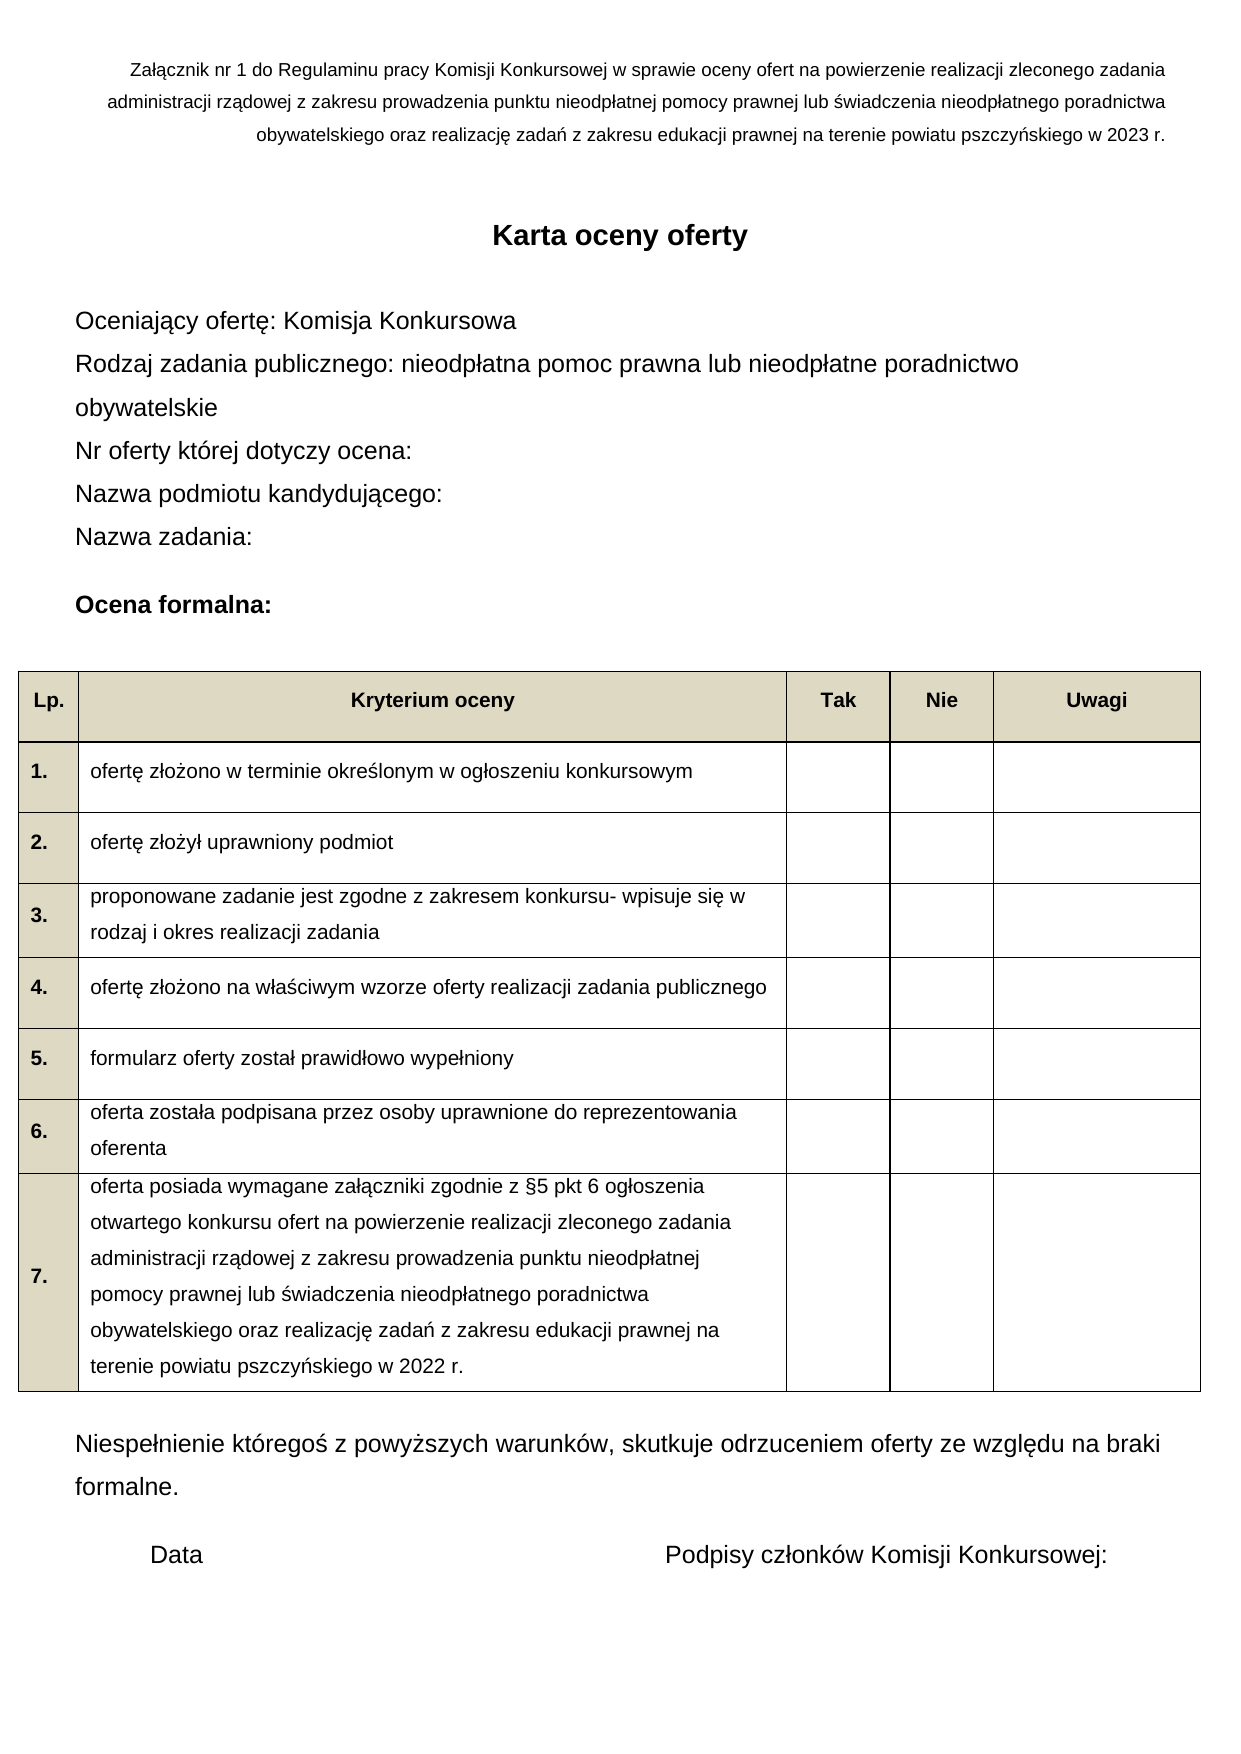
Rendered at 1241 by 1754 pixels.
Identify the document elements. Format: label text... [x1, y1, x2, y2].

table_cell [994, 1174, 1200, 1391]
text Oceniający ofertę: Komisja Konkursowa [75, 306, 1165, 335]
table_cell ofertę złożono na właściwym wzorze oferty realizacji zadania publicznego [79, 958, 786, 1028]
table_cell ofertę złożono w terminie określonym w ogłoszeniu konkursowym [79, 743, 786, 812]
table_cell [787, 743, 889, 812]
table_cell [994, 884, 1200, 957]
table_cell oferta została podpisana przez osoby uprawnione do reprezentowania oferenta [79, 1100, 786, 1173]
text Nazwa zadania: [75, 522, 1165, 551]
table_header Uwagi [994, 672, 1200, 741]
table_cell [19, 1029, 78, 1099]
table_cell [994, 813, 1200, 883]
subtitle Ocena formalna: [75, 590, 1165, 619]
table_header Nie [891, 672, 993, 741]
table_cell [787, 884, 889, 957]
table_cell [19, 1100, 78, 1173]
table_cell ofertę złożył uprawniony podmiot [79, 813, 786, 883]
table_cell [19, 884, 78, 957]
table_cell [19, 958, 78, 1028]
list Data Podpisy członków Komisji Konkursowej: [150, 1541, 1165, 1569]
table_cell [994, 1100, 1200, 1173]
table_cell [891, 884, 993, 957]
table_cell [891, 1174, 993, 1391]
table_cell formularz oferty został prawidłowo wypełniony [79, 1029, 786, 1099]
table_cell [787, 813, 889, 883]
table_cell [994, 958, 1200, 1028]
text Niespełnienie któregoś z powyższych warunków, skutkuje odrzuceniem oferty ze względu na braki formalne. [75, 1429, 1165, 1501]
table_cell [891, 813, 993, 883]
text Nazwa podmiotu kandydującego: [75, 479, 1165, 507]
text Nr oferty której dotyczy ocena: [75, 436, 1165, 464]
table_cell proponowane zadanie jest zgodne z zakresem konkursu- wpisuje się w rodzaj i okres realizacji zadania [79, 884, 786, 957]
subtitle Karta oceny oferty [75, 218, 1165, 252]
table_cell [891, 1100, 993, 1173]
table_cell [19, 1174, 78, 1391]
table_cell oferta posiada wymagane załączniki zgodnie z §5 pkt 6 ogłoszenia otwartego konkursu ofert na powierzenie realizacji zleconego zadania administracji rządowej z zakresu prowadzenia punktu nieodpłatnej pomocy prawnej lub świadczenia nieodpłatnego poradnictwa obywatelskiego oraz realizację zadań z zakresu edukacji prawnej na terenie powiatu pszczyńskiego w 2022 r. [79, 1174, 786, 1391]
table_cell [19, 813, 78, 883]
text Rodzaj zadania publicznego: nieodpłatna pomoc prawna lub nieodpłatne poradnictwo obywatelskie [75, 349, 1165, 421]
table_cell [787, 1174, 889, 1391]
table_cell [994, 1029, 1200, 1099]
table_header Lp. [19, 672, 78, 741]
table_cell [787, 958, 889, 1028]
table_cell [891, 958, 993, 1028]
table_cell [891, 743, 993, 812]
text Załącznik nr 1 do Regulaminu pracy Komisji Konkursowej w sprawie oceny ofert na powierzenie realizacji zleconego zadania administracji rządowej z zakresu prowadzenia punktu nieodpłatnej pomocy prawnej lub świadczenia nieodpłatnego poradnictwa obywatelskiego oraz realizację zadań z zakresu edukacji prawnej na terenie powiatu pszczyńskiego w 2023 r. [75, 59, 1165, 145]
table_cell [994, 743, 1200, 812]
table_cell [787, 1100, 889, 1173]
table_header Tak [787, 672, 889, 741]
table_cell [787, 1029, 889, 1099]
table_header Kryterium oceny [79, 672, 786, 741]
table_cell [891, 1029, 993, 1099]
table_cell [19, 743, 78, 812]
